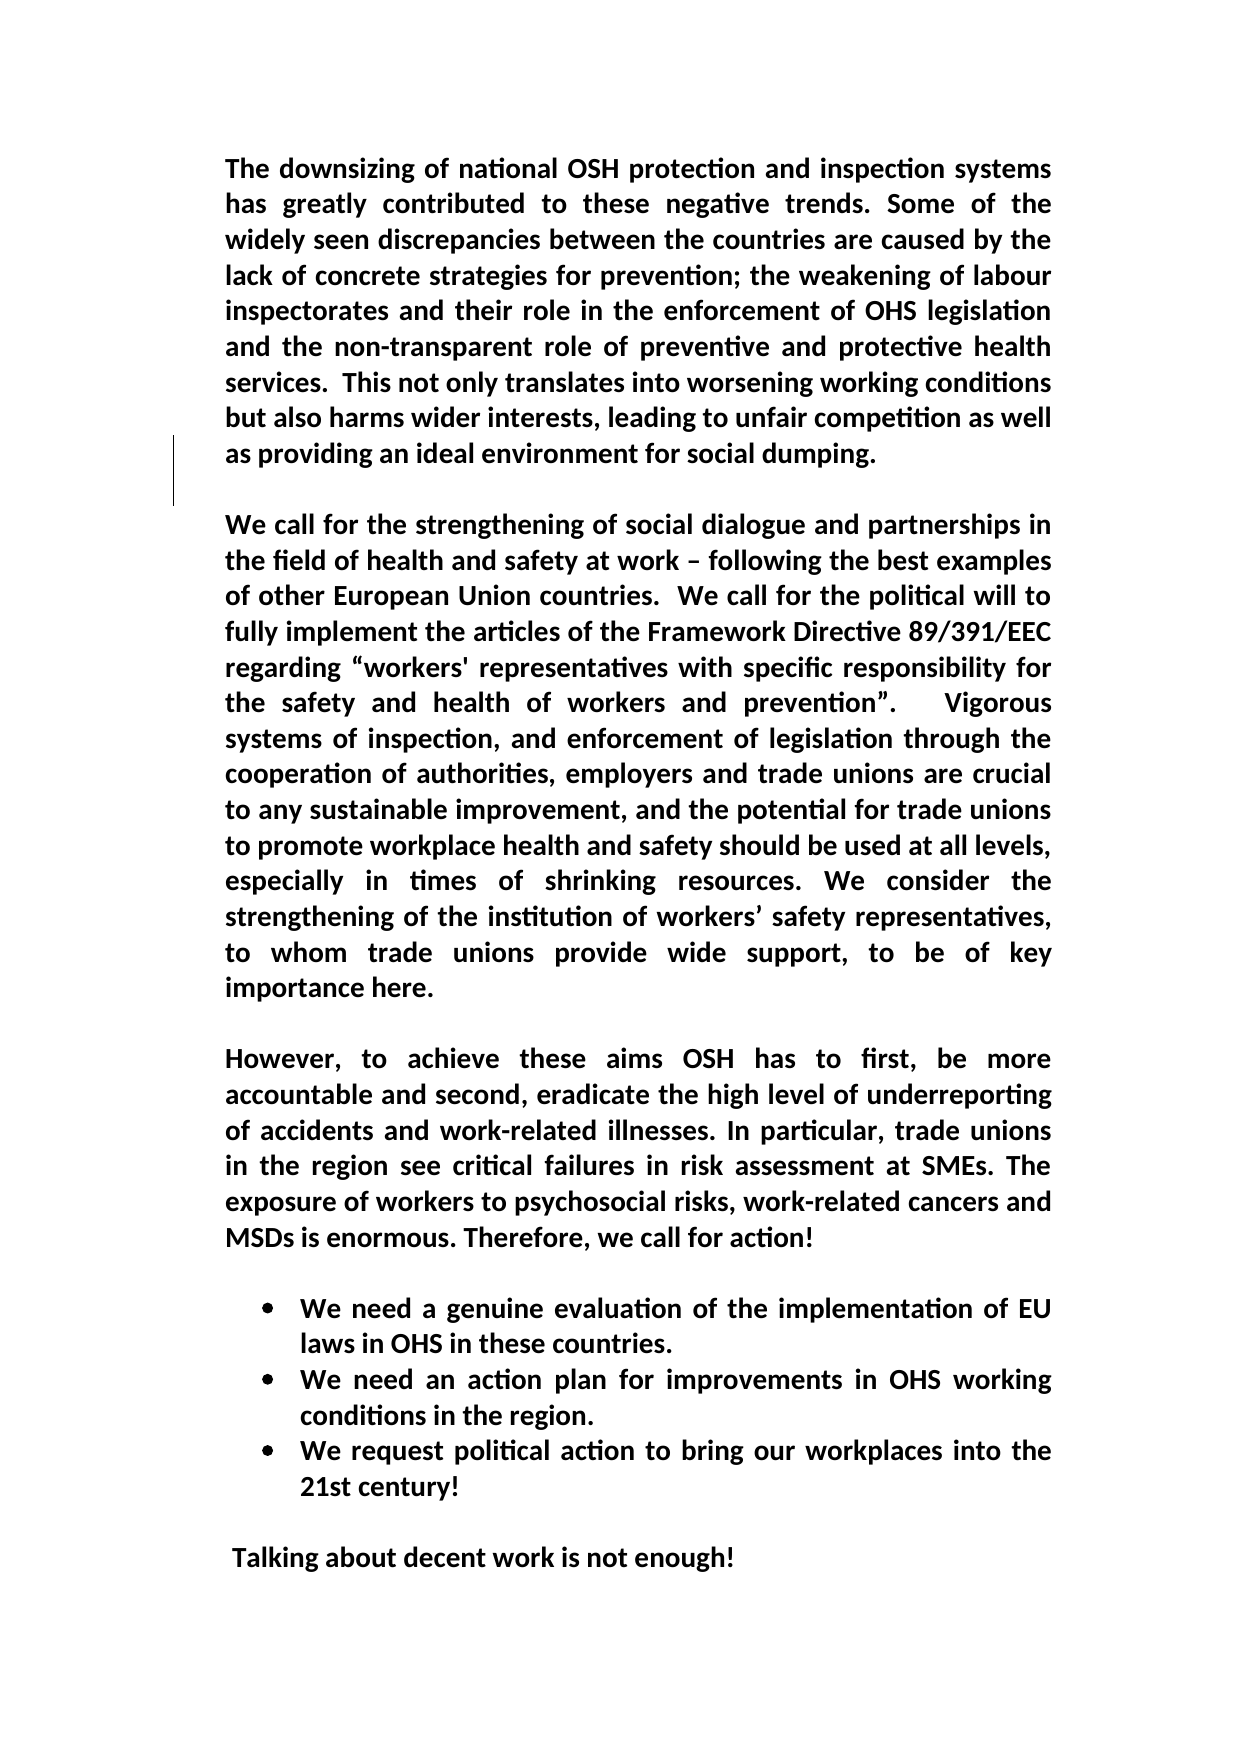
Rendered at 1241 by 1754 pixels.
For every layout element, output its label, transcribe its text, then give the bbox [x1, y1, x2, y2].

list The downsizing of national OSH protection and inspection systems has greatly contributed to these negative trends. Some of the widely seen discrepancies between the countries are caused by the lack of concrete strategies for prevention; the weakening of labour inspectorates and their role in the enforcement of OHS legislation and the non-transparent role of preventive and protective health services. This not only translates into worsening working conditions but also harms wider interests, leading to unfair competition as well as providing an ideal environment for social dumping. [225, 150, 1053, 471]
list We need a genuine evaluation of the implementation of EU laws in OHS in these countries. [262, 1290, 1053, 1361]
list We need an action plan for improvements in OHS working conditions in the region. [262, 1361, 1053, 1432]
list We request political action to bring our workplaces into the 21st century! [262, 1432, 1053, 1504]
text However, to achieve these aims OSH has to first, be more accountable and second, eradicate the high level of underreporting of accidents and work-related illnesses. In particular, trade unions in the region see critical failures in risk assessment at SMEs. The exposure of workers to psychosocial risks, work-related cancers and MSDs is enormous. Therefore, we call for action! [225, 1041, 1053, 1254]
list We call for the strengthening of social dialogue and partnerships in the field of health and safety at work – following the best examples of other European Union countries. We call for the political will to fully implement the articles of the Framework Directive 89/391/EEC regarding “workers' representatives with specific responsibility for the safety and health of workers and prevention”. Vigorous systems of inspection, and enforcement of legislation through the cooperation of authorities, employers and trade unions are crucial to any sustainable improvement, and the potential for trade unions to promote workplace health and safety should be used at all levels, especially in times of shrinking resources. We consider the strengthening of the institution of workers’ safety representatives, to whom trade unions provide wide support, to be of key importance here. [225, 506, 1053, 1005]
text Talking about decent work is not enough! [187, 1539, 1053, 1575]
